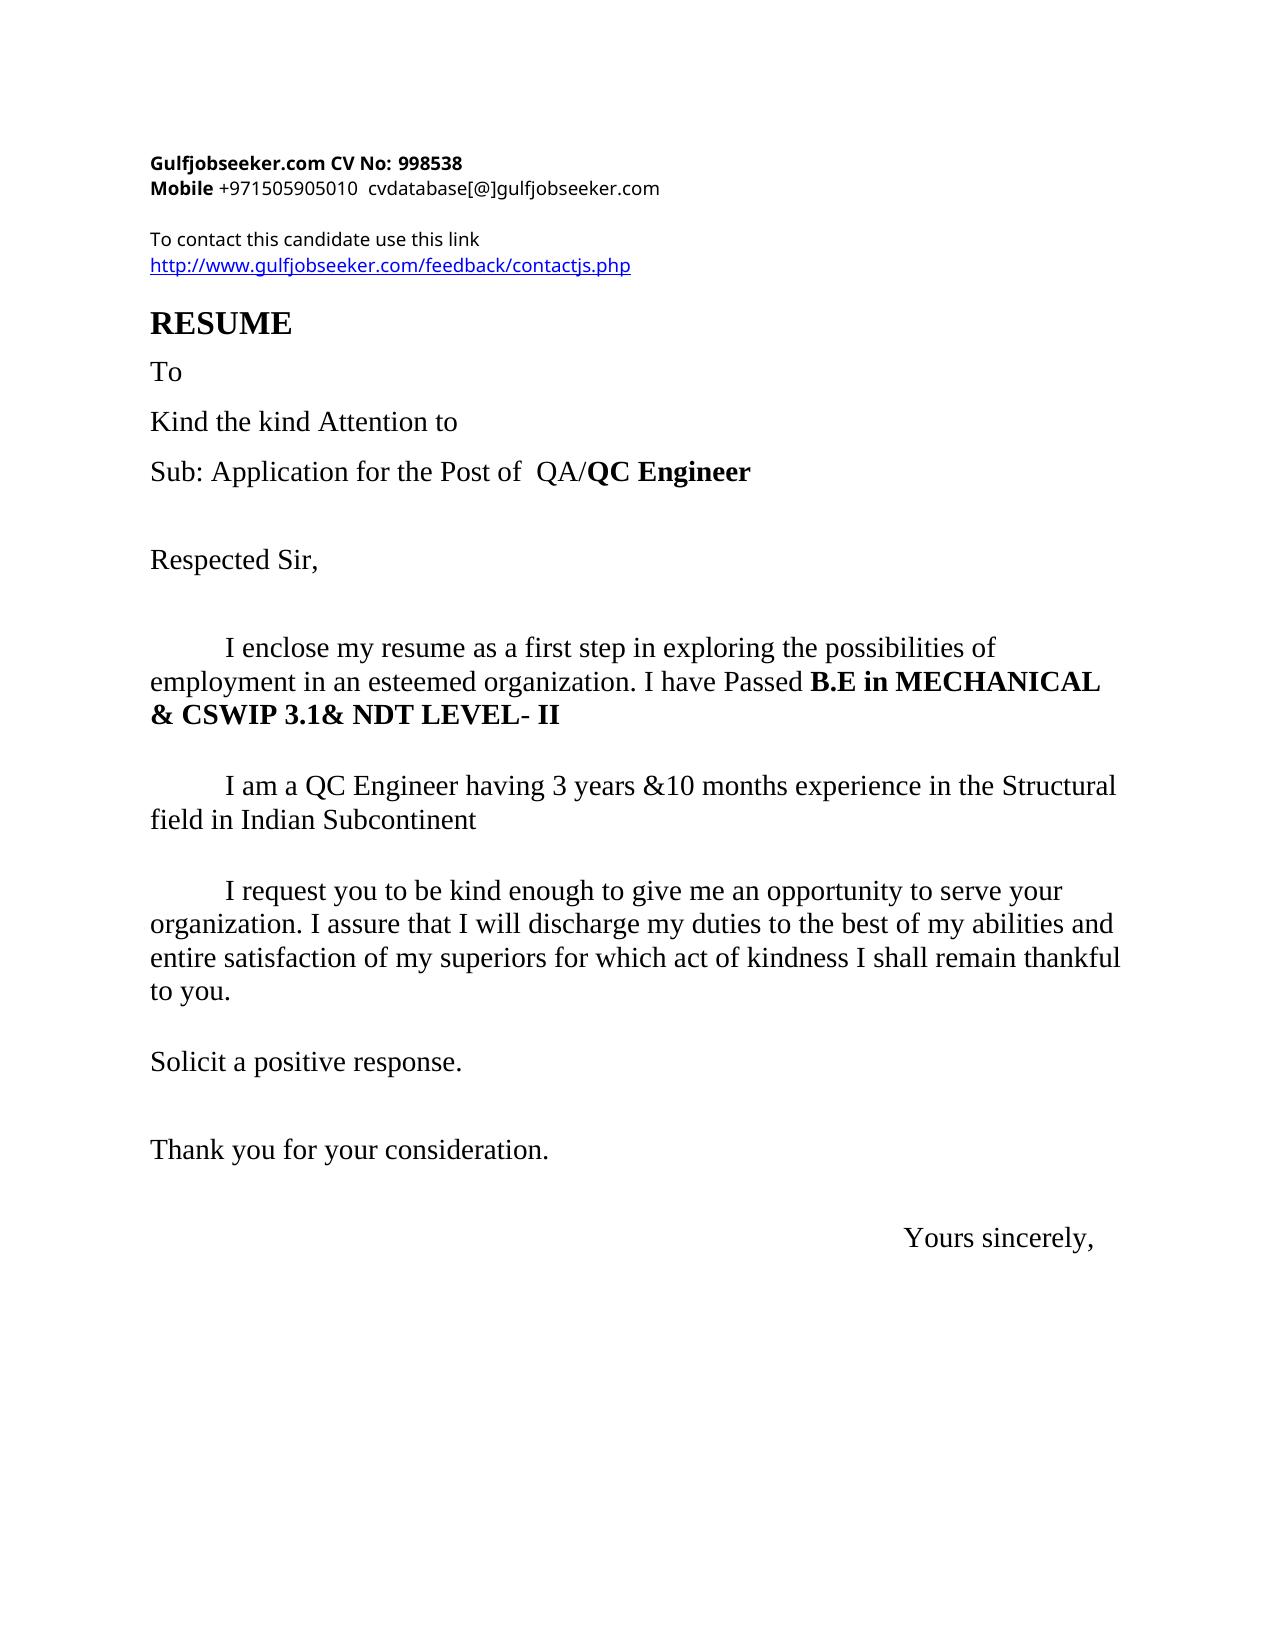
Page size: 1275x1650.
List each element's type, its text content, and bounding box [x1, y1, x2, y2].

text I enclose my resume as a first step in exploring the possibilities of employment in an esteemed organization. I have Passed B.E in MECHANICAL & CSWIP 3.1& NDT LEVEL- II [150, 630, 1125, 731]
text Gulfjobseeker.com CV No: 998538 [150, 150, 1125, 176]
text RESUME [150, 303, 1125, 341]
text Yours sincerely, [225, 1220, 1125, 1254]
text I am a QC Engineer having 3 years &10 months experience in the Structural field in Indian Subcontinent [150, 768, 1125, 835]
text Respected Sir, [150, 542, 1125, 576]
text Sub: Application for the Post of QA/QC Engineer [150, 454, 1125, 488]
text To contact this candidate use this link [150, 227, 1125, 252]
text I request you to be kind enough to give me an opportunity to serve your organization. I assure that I will discharge my duties to the best of my abilities and entire satisfaction of my superiors for which act of kindness I shall remain thankful to you. [150, 873, 1125, 1007]
text Solicit a positive response. [150, 1044, 1125, 1078]
text Thank you for your consideration. [150, 1132, 1125, 1166]
text http://www.gulfjobseeker.com/feedback/contactjs.php [150, 252, 1125, 278]
text To [150, 354, 1125, 387]
text Kind the kind Attention to [150, 404, 1125, 438]
text Mobile +971505905010 cvdatabase[@]gulfjobseeker.com [150, 176, 1125, 201]
